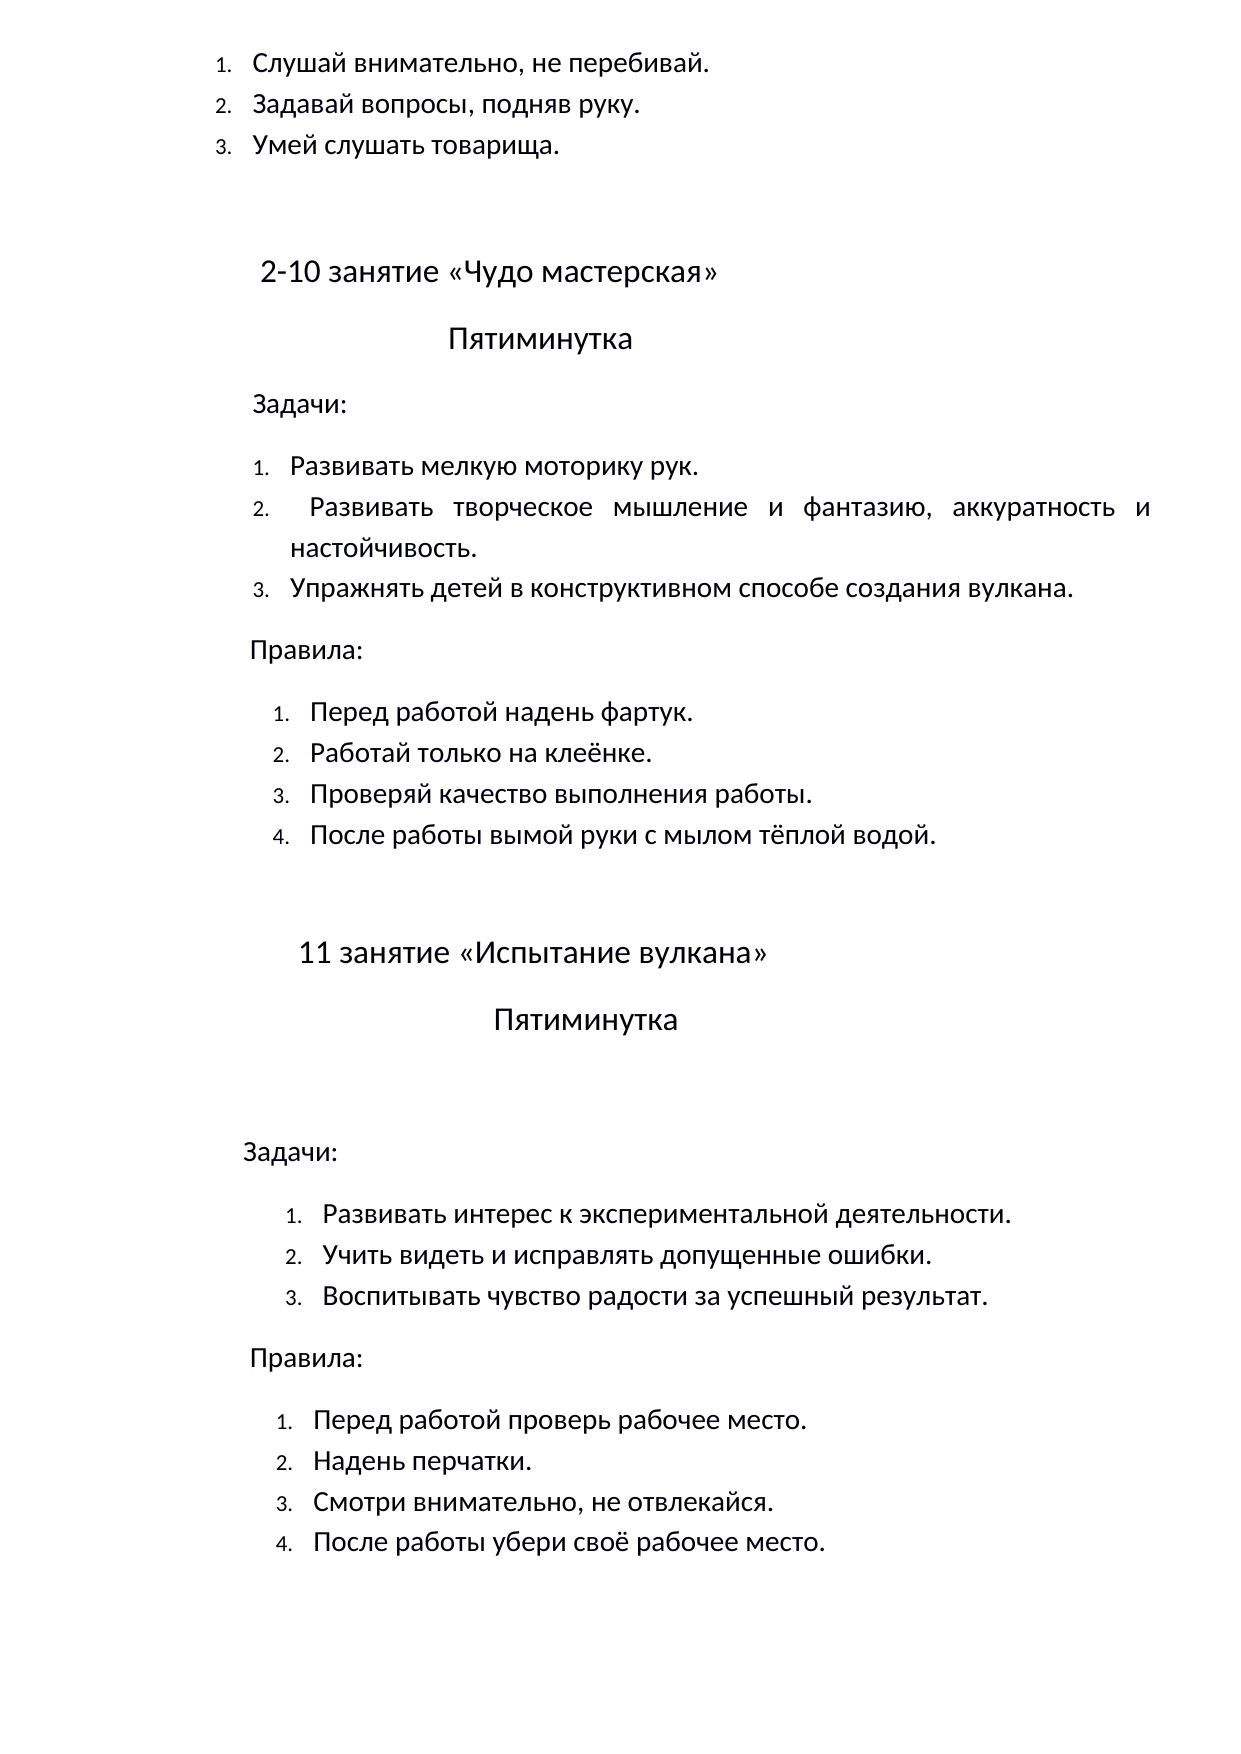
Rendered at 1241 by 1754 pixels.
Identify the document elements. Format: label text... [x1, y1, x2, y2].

list Умей слушать товарища. [215, 126, 1152, 162]
list Развивать мелкую моторику рук. [252, 447, 1152, 482]
text Пятиминутка [177, 998, 1152, 1039]
list Развивать творческое мышление и фантазию, аккуратность и настойчивость. [252, 488, 1152, 564]
list Задавай вопросы, подняв руку. [215, 85, 1152, 121]
list Проверяй качество выполнения работы. [272, 775, 1152, 811]
list Упражнять детей в конструктивном способе создания вулкана. [252, 569, 1152, 605]
list Воспитывать чувство радости за успешный результат. [285, 1277, 1152, 1313]
list Смотри внимательно, не отвлекайся. [276, 1483, 1152, 1518]
list Перед работой проверь рабочее место. [276, 1401, 1152, 1436]
list Слушай внимательно, не перебивай. [215, 44, 1152, 80]
list Перед работой надень фартук. [272, 693, 1152, 729]
list Учить видеть и исправлять допущенные ошибки. [285, 1236, 1152, 1272]
list Работай только на клеёнке. [272, 734, 1152, 770]
list Надень перчатки. [276, 1442, 1152, 1477]
list После работы вымой руки с мылом тёплой водой. [272, 816, 1152, 852]
list После работы убери своё рабочее место. [276, 1523, 1152, 1559]
text 2-10 занятие «Чудо мастерская» [252, 250, 1152, 291]
text Пятиминутка [252, 317, 1152, 358]
text 11 занятие «Испытание вулкана» [177, 931, 1152, 971]
text Правила: [177, 631, 1152, 667]
text Правила: [177, 1339, 1152, 1374]
text Задачи: [177, 1133, 1152, 1169]
list Развивать интерес к экспериментальной деятельности. [285, 1195, 1152, 1231]
text Задачи: [252, 385, 1152, 421]
